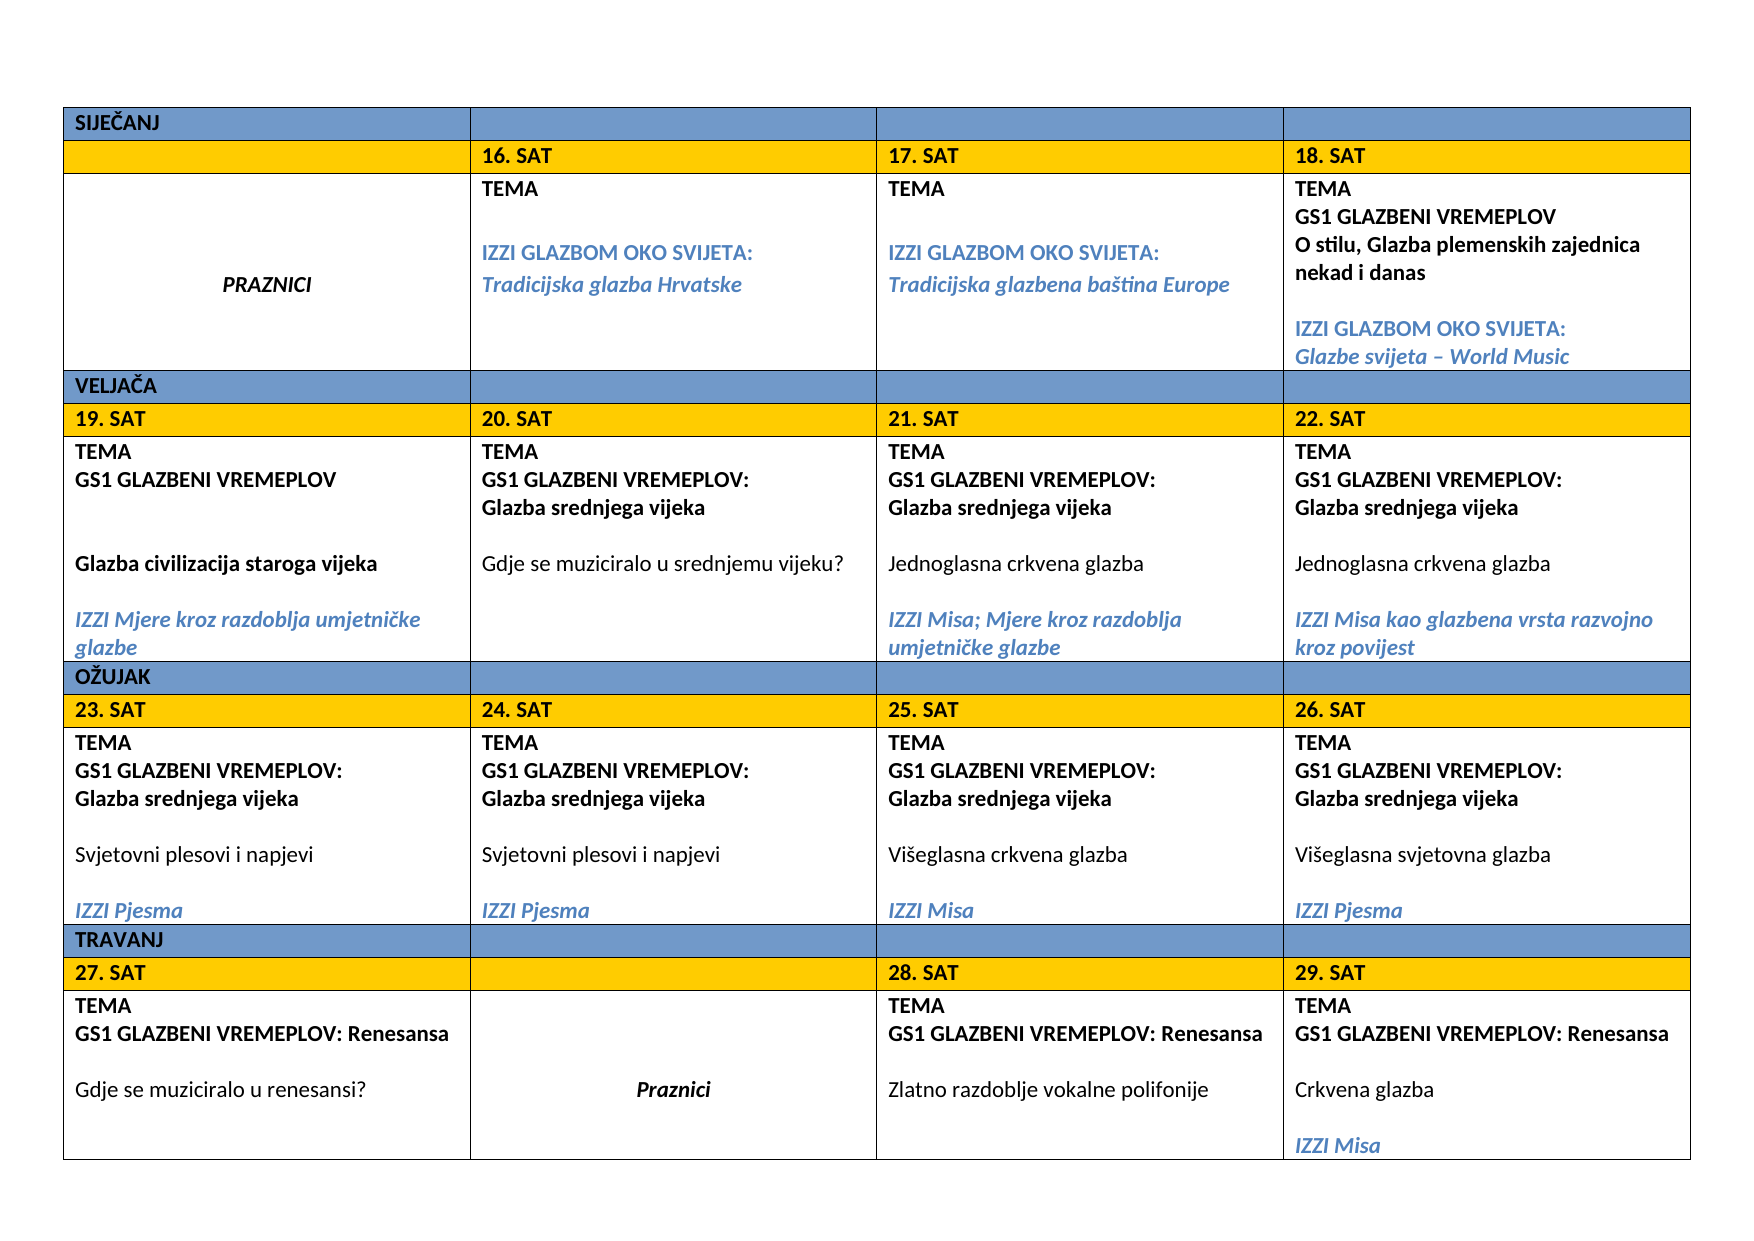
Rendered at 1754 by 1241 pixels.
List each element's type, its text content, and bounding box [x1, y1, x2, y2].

table_cell [64, 141, 470, 173]
table_cell [877, 371, 1283, 403]
table_cell TEMA IZZI GLAZBOM OKO SVIJETA: Tradicijska glazba Hrvatske [471, 174, 876, 370]
table_cell 21. SAT [877, 404, 1283, 436]
table_cell PRAZNICI [64, 174, 470, 370]
table_cell 20. SAT [471, 404, 876, 436]
table_cell VELJAČA [64, 371, 470, 403]
table_cell 19. SAT [64, 404, 470, 436]
table_cell 26. SAT [1284, 695, 1690, 727]
table_cell [1284, 371, 1690, 403]
table_cell TEMA GS1 GLAZBENI VREMEPLOV O stilu, Glazba plemenskih zajednica nekad i danas IZZI GLAZBOM OKO SVIJETA: Glazbe svijeta – World Music [1284, 174, 1690, 370]
table_header [877, 108, 1283, 140]
table_cell TEMA GS1 GLAZBENI VREMEPLOV: Renesansa Gdje se muziciralo u renesansi? [64, 991, 470, 1159]
table_header [1284, 108, 1690, 140]
table_cell 22. SAT [1284, 404, 1690, 436]
table_cell 29. SAT [1284, 958, 1690, 990]
table_cell TEMA GS1 GLAZBENI VREMEPLOV: Glazba srednjega vijeka Gdje se muziciralo u srednjemu vijeku? [471, 437, 876, 661]
table_cell TEMA IZZI GLAZBOM OKO SVIJETA: Tradicijska glazbena baština Europe [877, 174, 1283, 370]
table_cell 24. SAT [471, 695, 876, 727]
table_cell 18. SAT [1284, 141, 1690, 173]
table_cell [877, 925, 1283, 957]
table_cell 23. SAT [64, 695, 470, 727]
table_cell TEMA GS1 GLAZBENI VREMEPLOV: Glazba srednjega vijeka Svjetovni plesovi i napjevi IZZI Pjesma [64, 728, 470, 924]
table_cell 17. SAT [877, 141, 1283, 173]
table_cell TEMA GS1 GLAZBENI VREMEPLOV: Renesansa Crkvena glazba IZZI Misa [1284, 991, 1690, 1159]
table_cell TEMA GS1 GLAZBENI VREMEPLOV: Glazba srednjega vijeka Višeglasna svjetovna glazba IZZI Pjesma [1284, 728, 1690, 924]
table_cell TEMA GS1 GLAZBENI VREMEPLOV: Glazba srednjega vijeka Višeglasna crkvena glazba IZZI Misa [877, 728, 1283, 924]
table_cell 27. SAT [64, 958, 470, 990]
table_cell 25. SAT [877, 695, 1283, 727]
table_cell TEMA GS1 GLAZBENI VREMEPLOV: Glazba srednjega vijeka Jednoglasna crkvena glazba IZZI Misa kao glazbena vrsta razvojno kroz povijest [1284, 437, 1690, 661]
table_cell [1284, 925, 1690, 957]
table_cell 16. SAT [471, 141, 876, 173]
table_cell TEMA GS1 GLAZBENI VREMEPLOV: Glazba srednjega vijeka Svjetovni plesovi i napjevi IZZI Pjesma [471, 728, 876, 924]
table_cell [471, 371, 876, 403]
table_cell [471, 662, 876, 694]
table_header [471, 108, 876, 140]
table_cell Praznici [471, 991, 876, 1159]
table_cell OŽUJAK [64, 662, 470, 694]
table_cell 28. SAT [877, 958, 1283, 990]
table_header SIJEČANJ [64, 108, 470, 140]
table_cell [877, 662, 1283, 694]
table_cell TEMA GS1 GLAZBENI VREMEPLOV: Renesansa Zlatno razdoblje vokalne polifonije [877, 991, 1283, 1159]
table_cell TRAVANJ [64, 925, 470, 957]
table_cell TEMA GS1 GLAZBENI VREMEPLOV Glazba civilizacija staroga vijeka IZZI Mjere kroz razdoblja umjetničke glazbe [64, 437, 470, 661]
table_cell [471, 925, 876, 957]
table_cell TEMA GS1 GLAZBENI VREMEPLOV: Glazba srednjega vijeka Jednoglasna crkvena glazba IZZI Misa; Mjere kroz razdoblja umjetničke glazbe [877, 437, 1283, 661]
table_cell [471, 958, 876, 990]
table_cell [1284, 662, 1690, 694]
